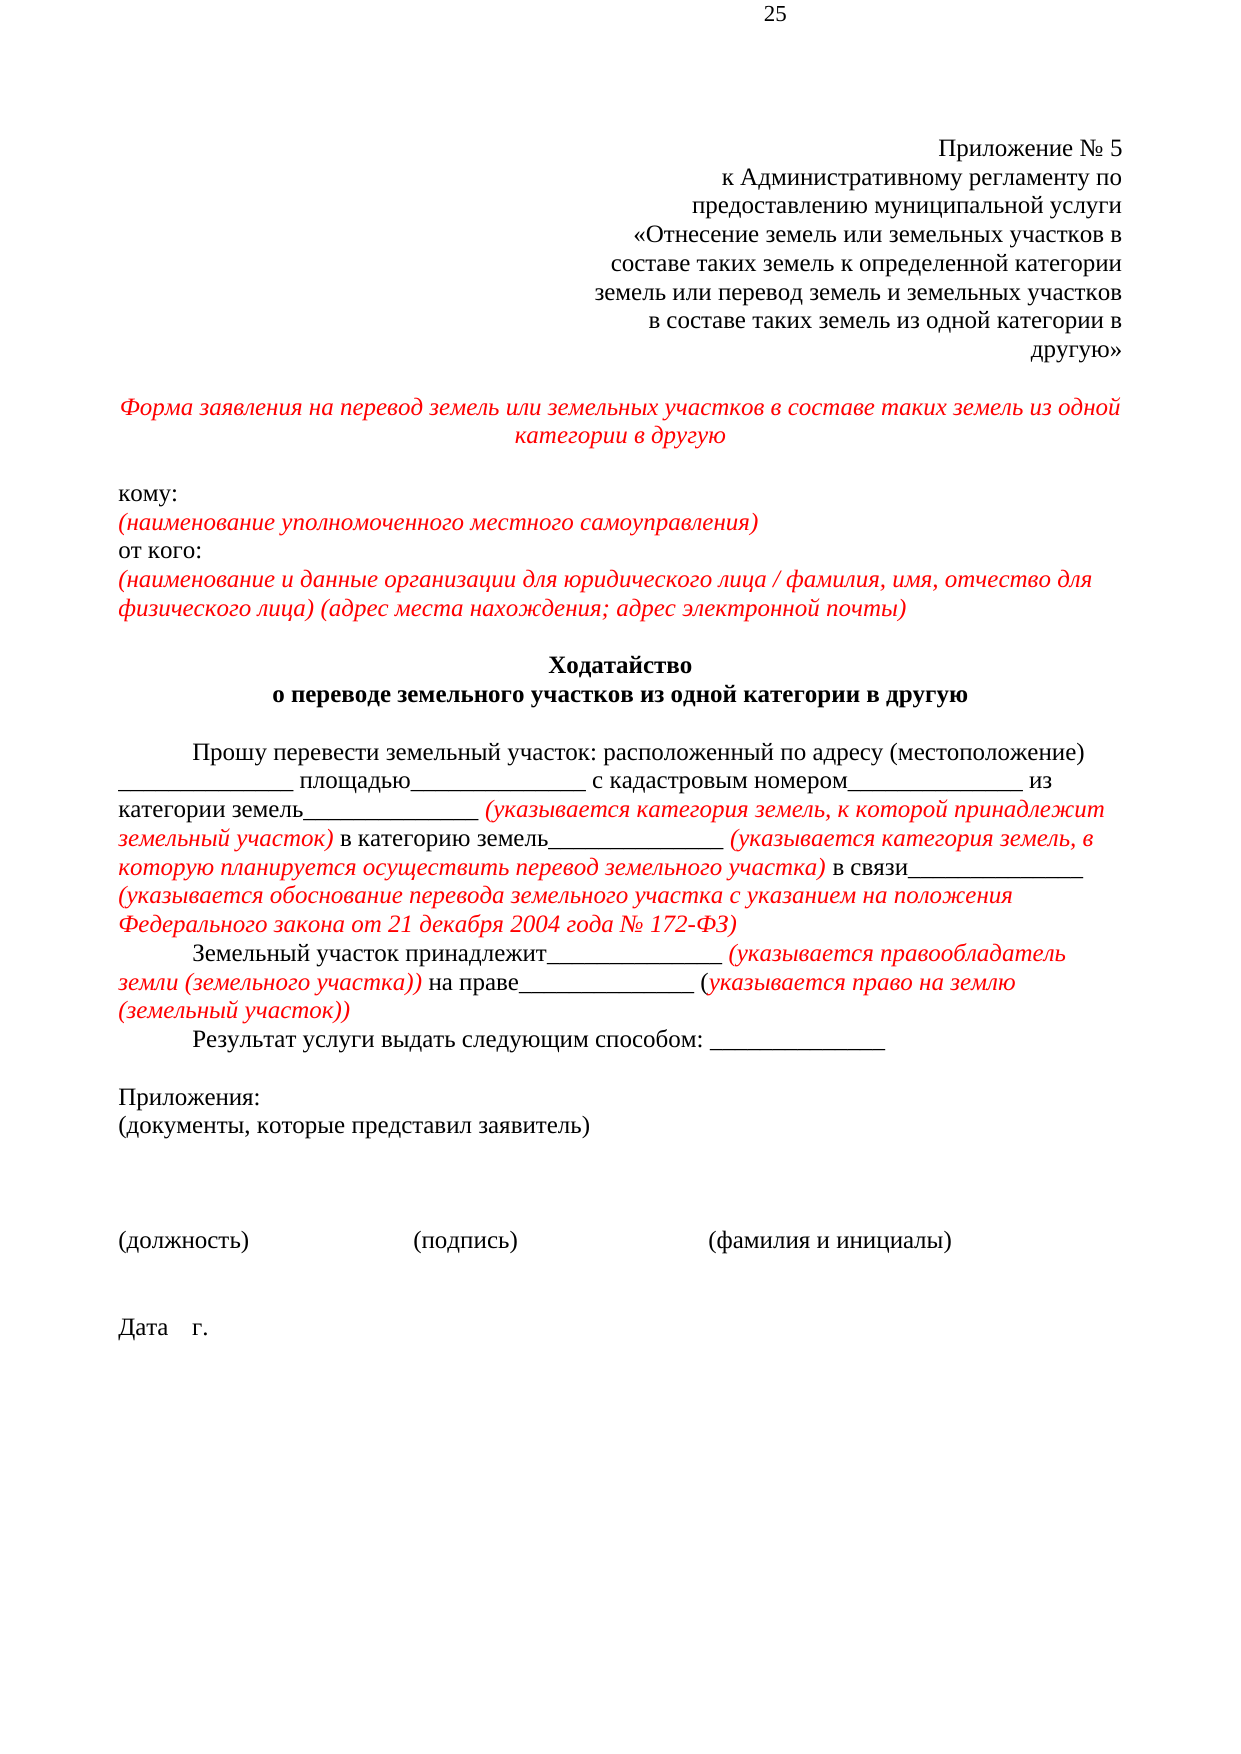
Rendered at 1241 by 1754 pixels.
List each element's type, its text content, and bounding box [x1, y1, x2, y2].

text Результат услуги выдать следующим способом: ______________ [118, 1024, 1122, 1053]
text от кого: [118, 535, 1122, 564]
text (наименование и данные организации для юридического лица / фамилия, имя, отчество для физического лица) (адрес места нахождения; адрес электронной почты) [118, 564, 1122, 622]
text к Административному регламенту по предоставлению муниципальной услуги «Отнесение земель или земельных участков в составе таких земель к определенной категории земель или перевод земель и земельных участков в составе таких земель из одной категории в другую» [591, 162, 1122, 363]
text (наименование уполномоченного местного самоуправления) [118, 507, 1122, 535]
text Приложения: [118, 1082, 1122, 1110]
text Прошу перевести земельный участок: расположенный по адресу (местоположение) ______________ площадью______________ с кадастровым номером______________ из категории земель______________ (указывается категория земель, к которой принадлежит земельный участок) в категорию земель______________ (указывается категория земель, в которую планируется осуществить перевод земельного участка) в связи______________ (указывается обоснование перевода земельного участка с указанием на положения Федерального закона от 21 декабря 2004 года № 172-ФЗ) [118, 737, 1122, 938]
text Дата г. [118, 1312, 1122, 1340]
text Ходатайство [118, 650, 1122, 679]
text (должность) (подпись) (фамилия и инициалы) [118, 1225, 1122, 1254]
text (документы, которые представил заявитель) [118, 1110, 1122, 1139]
text Приложение № 5 [591, 133, 1122, 162]
text о переводе земельного участков из одной категории в другую [118, 679, 1122, 708]
text Форма заявления на перевод земель или земельных участков в составе таких земель из одной категории в другую [118, 392, 1122, 449]
text Земельный участок принадлежит______________ (указывается правообладатель земли (земельного участка)) на праве______________ (указывается право на землю (земельный участок)) [118, 938, 1122, 1024]
text кому: [118, 478, 1122, 507]
